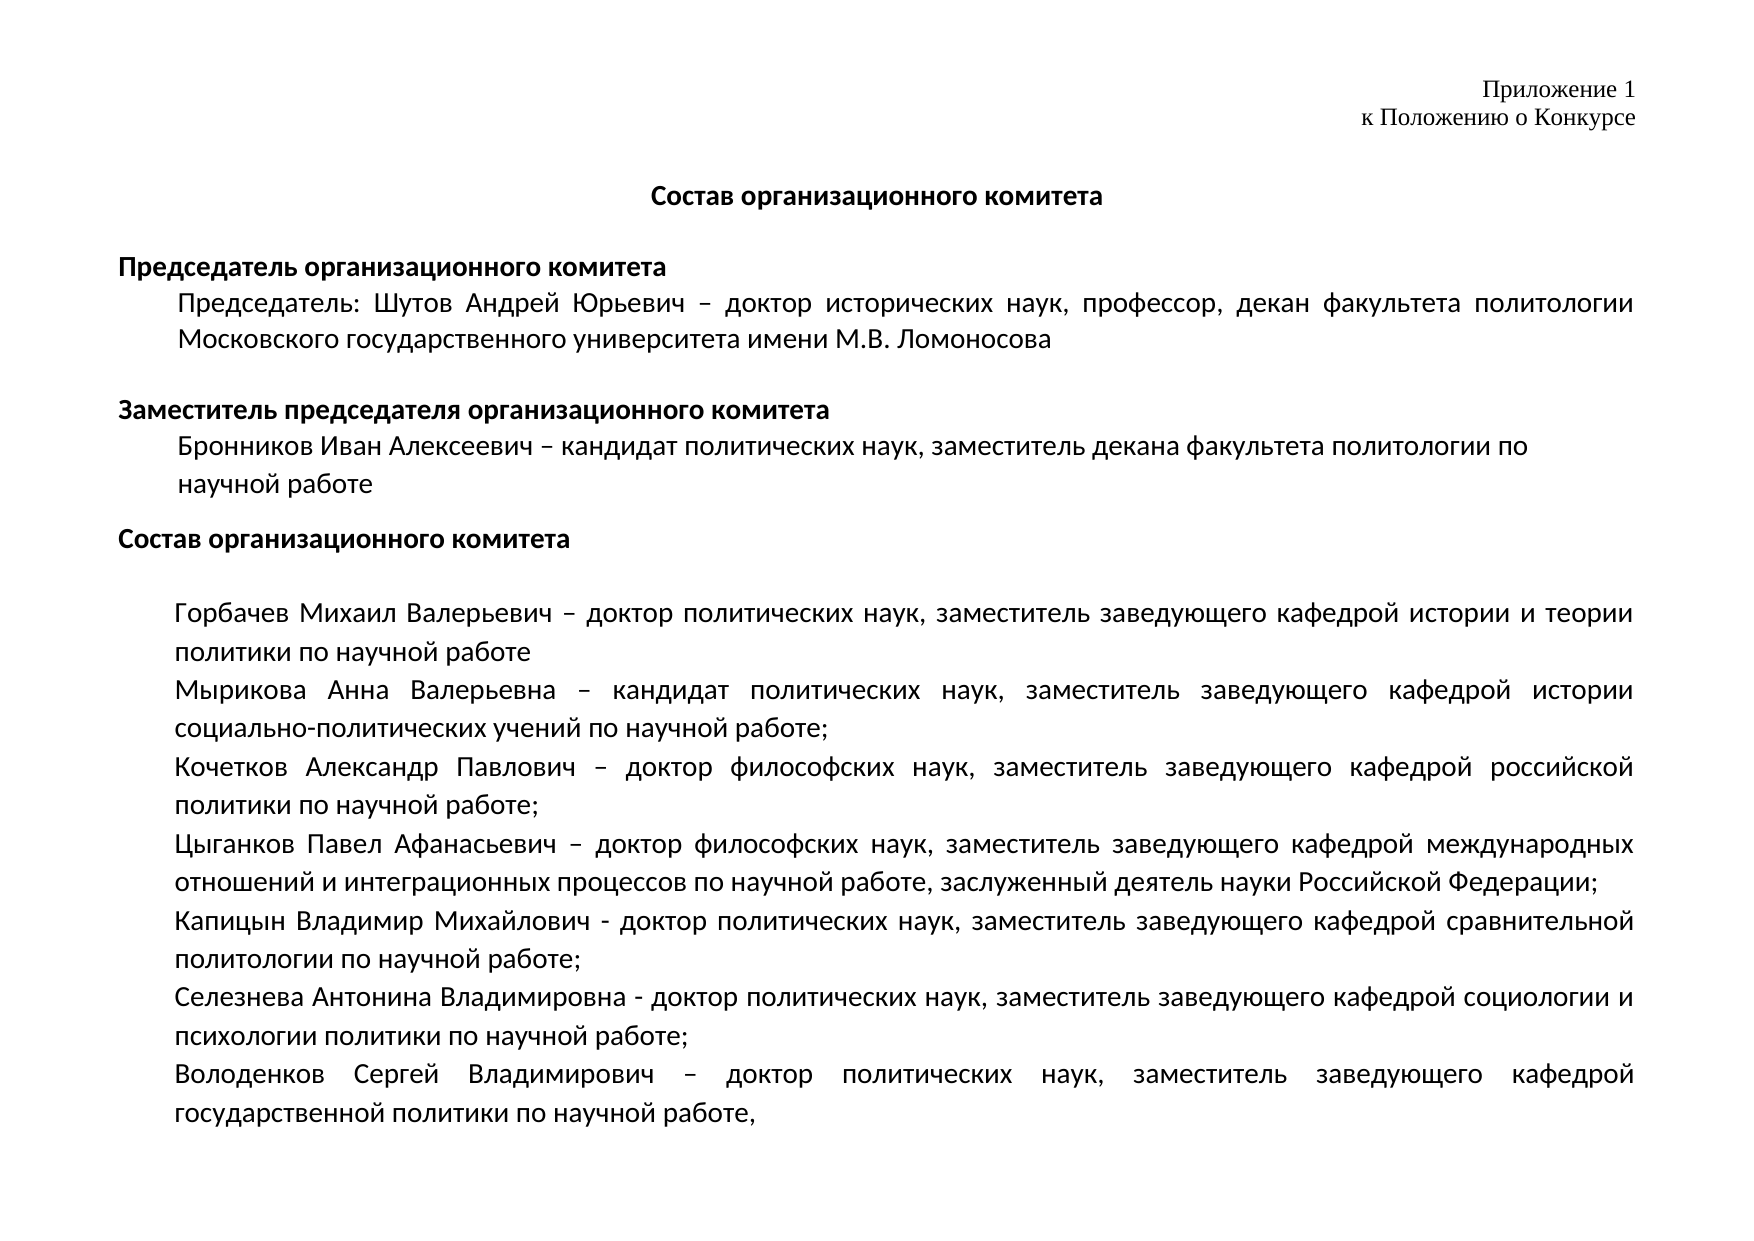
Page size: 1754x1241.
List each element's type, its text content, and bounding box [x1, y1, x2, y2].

list Кочетков Александр Павлович – доктор философских наук, заместитель заведующего кафедрой российской политики по научной работе; [174, 783, 1636, 822]
list Селезнева Антонина Владимировна - доктор политических наук, заместитель заведующего кафедрой социологии и психологии политики по научной работе; [174, 1014, 1636, 1053]
text Состав организационного комитета [118, 520, 1636, 556]
list Горбачев Михаил Валерьевич – доктор политических наук, заместитель заведующего кафедрой истории и теории политики по научной работе [174, 630, 1636, 668]
text Председатель организационного комитета [118, 248, 1636, 284]
list Бронников Иван Алексеевич – кандидат политических наук, заместитель декана факультета политологии по научной работе [177, 427, 1636, 501]
list Капицын Владимир Михайлович - доктор политических наук, заместитель заведующего кафедрой сравнительной политологии по научной работе; [174, 937, 1636, 976]
text Заместитель председателя организационного комитета [118, 391, 1636, 427]
list Мырикова Анна Валерьевна – кандидат политических наук, заместитель заведующего кафедрой истории социально-политических учений по научной работе; [174, 707, 1636, 745]
text Председатель: Шутов Андрей Юрьевич – доктор исторических наук, профессор, декан факультета политологии Московского государственного университета имени М.В. Ломоносова [177, 284, 1636, 355]
list Володенков Сергей Владимирович – доктор политических наук, заместитель заведующего кафедрой государственной политики по научной работе, [174, 1091, 1636, 1129]
list Цыганков Павел Афанасьевич – доктор философских наук, заместитель заведующего кафедрой международных отношений и интеграционных процессов по научной работе, заслуженный деятель науки Российской Федерации; [174, 860, 1636, 899]
text Состав организационного комитета [118, 177, 1636, 213]
